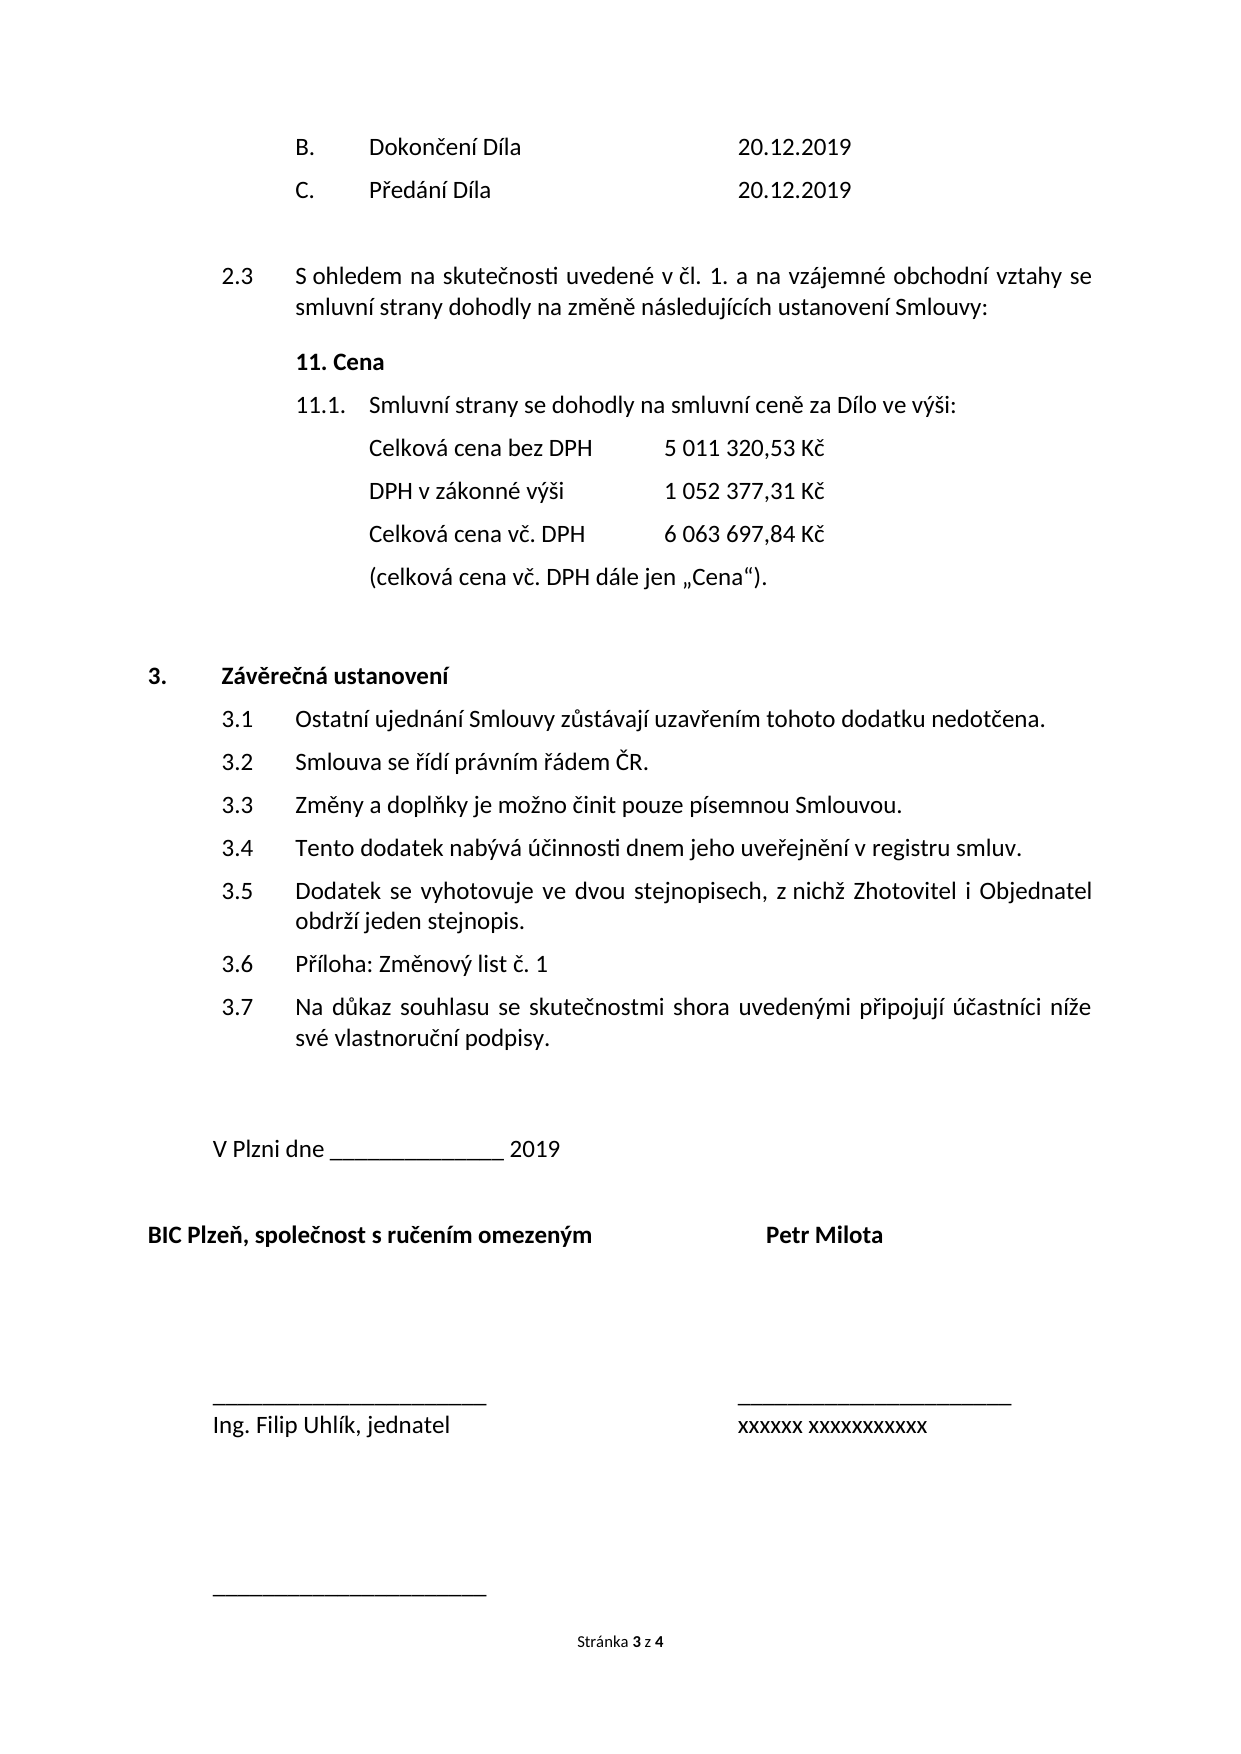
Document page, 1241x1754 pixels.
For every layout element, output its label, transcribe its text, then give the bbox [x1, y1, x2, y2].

list DPH v zákonné výši 1 052 377,31 Kč [295, 475, 1093, 506]
text Ostatní ujednání Smlouvy zůstávají uzavřením tohoto dodatku nedotčena. [221, 703, 1093, 733]
list 11. Cena [221, 346, 1093, 377]
text ______________________ [213, 1569, 1093, 1599]
text V Plzni dne ______________ 2019 [148, 1133, 1093, 1163]
list Celková cena bez DPH 5 011 320,53 Kč [295, 432, 1093, 463]
text Smlouva se řídí právním řádem ČR. [221, 746, 1093, 776]
list (celková cena vč. DPH dále jen „Cena“). [295, 561, 1093, 592]
text ______________________ ______________________ [213, 1379, 1093, 1409]
list C. Předání Díla 20.12.2019 [295, 174, 1093, 204]
text Závěrečná ustanovení [148, 660, 1093, 690]
text BIC Plzeň, společnost s ručením omezeným Petr Milota [148, 1219, 1093, 1249]
list B. Dokončení Díla 20.12.2019 [295, 131, 1093, 162]
text Ing. Filip Uhlík, jednatel xxxxxx xxxxxxxxxxx [148, 1409, 1093, 1440]
text Příloha: Změnový list č. 1 [221, 948, 1093, 979]
text Na důkaz souhlasu se skutečnostmi shora uvedenými připojují účastníci níže své vlastnoruční podpisy. [221, 991, 1093, 1052]
text Dodatek se vyhotovuje ve dvou stejnopisech, z nichž Zhotovitel i Objednatel obdrží jeden stejnopis. [221, 875, 1093, 936]
list 11.1. Smluvní strany se dohodly na smluvní ceně za Dílo ve výši: [295, 389, 1093, 420]
text Tento dodatek nabývá účinnosti dnem jeho uveřejnění v registru smluv. [221, 832, 1093, 862]
list Celková cena vč. DPH 6 063 697,84 Kč [295, 518, 1093, 549]
text S ohledem na skutečnosti uvedené v čl. 1. a na vzájemné obchodní vztahy se smluvní strany dohodly na změně následujících ustanovení Smlouvy: [221, 260, 1093, 321]
text Změny a doplňky je možno činit pouze písemnou Smlouvou. [221, 789, 1093, 819]
